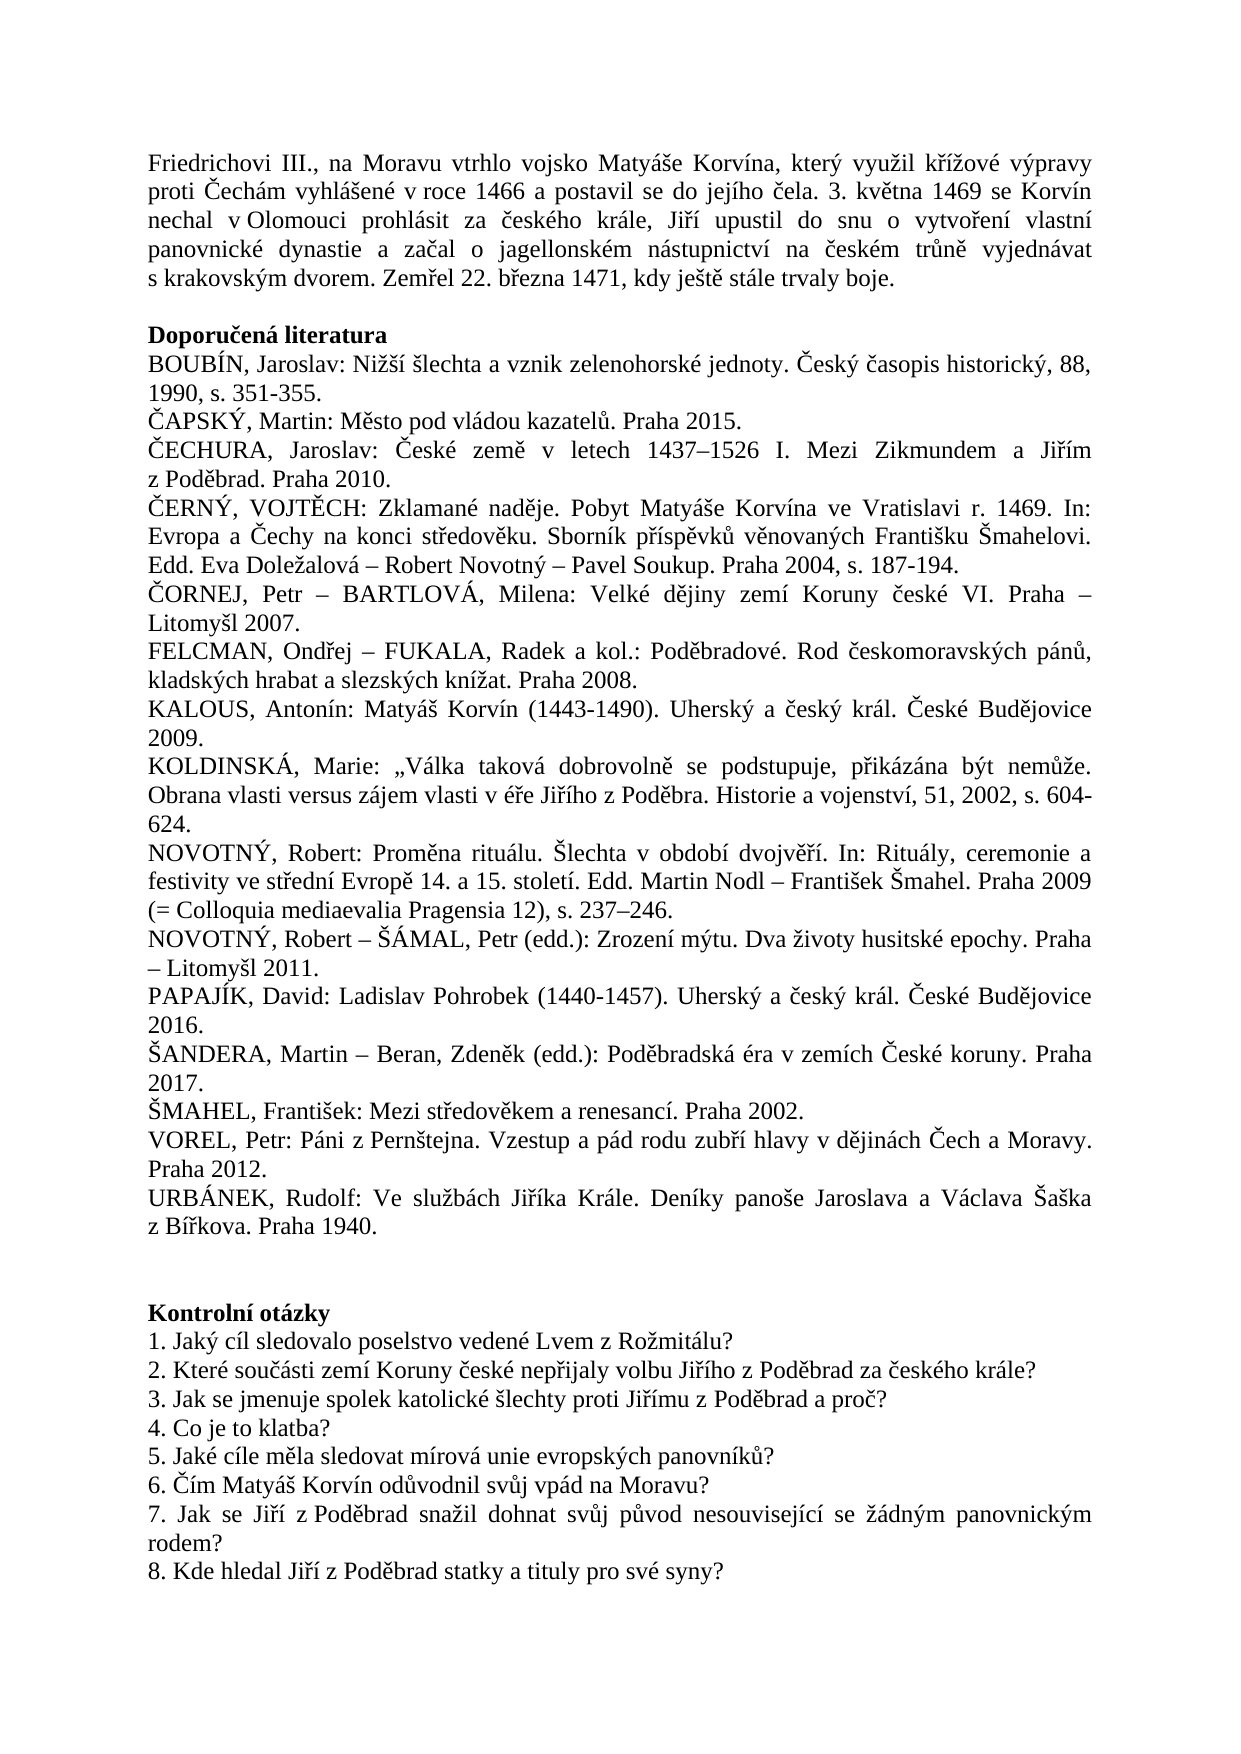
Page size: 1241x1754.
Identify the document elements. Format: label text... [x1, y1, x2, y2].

text URBÁNEK, Rudolf: Ve službách Jiříka Krále. Deníky panoše Jaroslava a Václava Šaška z Bířkova. Praha 1940. [148, 1183, 1093, 1240]
text 8. Kde hledal Jiří z Poděbrad statky a tituly pro své syny? [148, 1556, 1093, 1585]
text NOVOTNÝ, Robert: Proměna rituálu. Šlechta v období dvojvěří. In: Rituály, ceremonie a festivity ve střední Evropě 14. a 15. století. Edd. Martin Nodl – František Šmahel. Praha 2009 (= Colloquia mediaevalia Pragensia 12), s. 237–246. [148, 838, 1093, 924]
text 7. Jak se Jiří z Poděbrad snažil dohnat svůj původ nesouvisející se žádným panovnickým rodem? [148, 1499, 1093, 1556]
text 4. Co je to klatba? [148, 1413, 1093, 1441]
text 6. Čím Matyáš Korvín odůvodnil svůj vpád na Moravu? [148, 1470, 1093, 1499]
text ŠANDERA, Martin – Beran, Zdeněk (edd.): Poděbradská éra v zemích České koruny. Praha 2017. [148, 1039, 1093, 1096]
text FELCMAN, Ondřej – FUKALA, Radek a kol.: Poděbradové. Rod českomoravských pánů, kladských hrabat a slezských knížat. Praha 2008. [148, 636, 1093, 694]
text ČAPSKÝ, Martin: Město pod vládou kazatelů. Praha 2015. [148, 406, 1093, 435]
text ŠMAHEL, František: Mezi středověkem a renesancí. Praha 2002. [148, 1096, 1093, 1125]
text 2. Které součásti zemí Koruny české nepřijaly volbu Jiřího z Poděbrad za českého krále? [148, 1355, 1093, 1384]
text BOUBÍN, Jaroslav: Nižší šlechta a vznik zelenohorské jednoty. Český časopis historický, 88, 1990, s. 351-355. [148, 349, 1093, 406]
text KALOUS, Antonín: Matyáš Korvín (1443-1490). Uherský a český král. České Budějovice 2009. [148, 694, 1093, 751]
text ČORNEJ, Petr – BARTLOVÁ, Milena: Velké dějiny zemí Koruny české VI. Praha – Litomyšl 2007. [148, 579, 1093, 636]
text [148, 148, 1093, 291]
text NOVOTNÝ, Robert – ŠÁMAL, Petr (edd.): Zrození mýtu. Dva životy husitské epochy. Praha – Litomyšl 2011. [148, 924, 1093, 981]
text 3. Jak se jmenuje spolek katolické šlechty proti Jiřímu z Poděbrad a proč? [148, 1384, 1093, 1413]
text KOLDINSKÁ, Marie: „Válka taková dobrovolně se podstupuje, přikázána být nemůže. Obrana vlasti versus zájem vlasti v éře Jiřího z Poděbra. Historie a vojenství, 51, 2002, s. 604-624. [148, 751, 1093, 838]
text 1. Jaký cíl sledovalo poselstvo vedené Lvem z Rožmitálu? [148, 1326, 1093, 1355]
text Kontrolní otázky [148, 1298, 1093, 1326]
text PAPAJÍK, David: Ladislav Pohrobek (1440-1457). Uherský a český král. České Budějovice 2016. [148, 981, 1093, 1039]
text Doporučená literatura [148, 320, 1093, 349]
text VOREL, Petr: Páni z Pernštejna. Vzestup a pád rodu zubří hlavy v dějinách Čech a Moravy. Praha 2012. [148, 1125, 1093, 1183]
text ČERNÝ, VOJTĚCH: Zklamané naděje. Pobyt Matyáše Korvína ve Vratislavi r. 1469. In: Evropa a Čechy na konci středověku. Sborník příspěvků věnovaných Františku Šmahelovi. Edd. Eva Doležalová – Robert Novotný – Pavel Soukup. Praha 2004, s. 187-194. [148, 493, 1093, 579]
text 5. Jaké cíle měla sledovat mírová unie evropských panovníků? [148, 1441, 1093, 1470]
text ČECHURA, Jaroslav: České země v letech 1437–1526 I. Mezi Zikmundem a Jiřím z Poděbrad. Praha 2010. [148, 435, 1093, 493]
